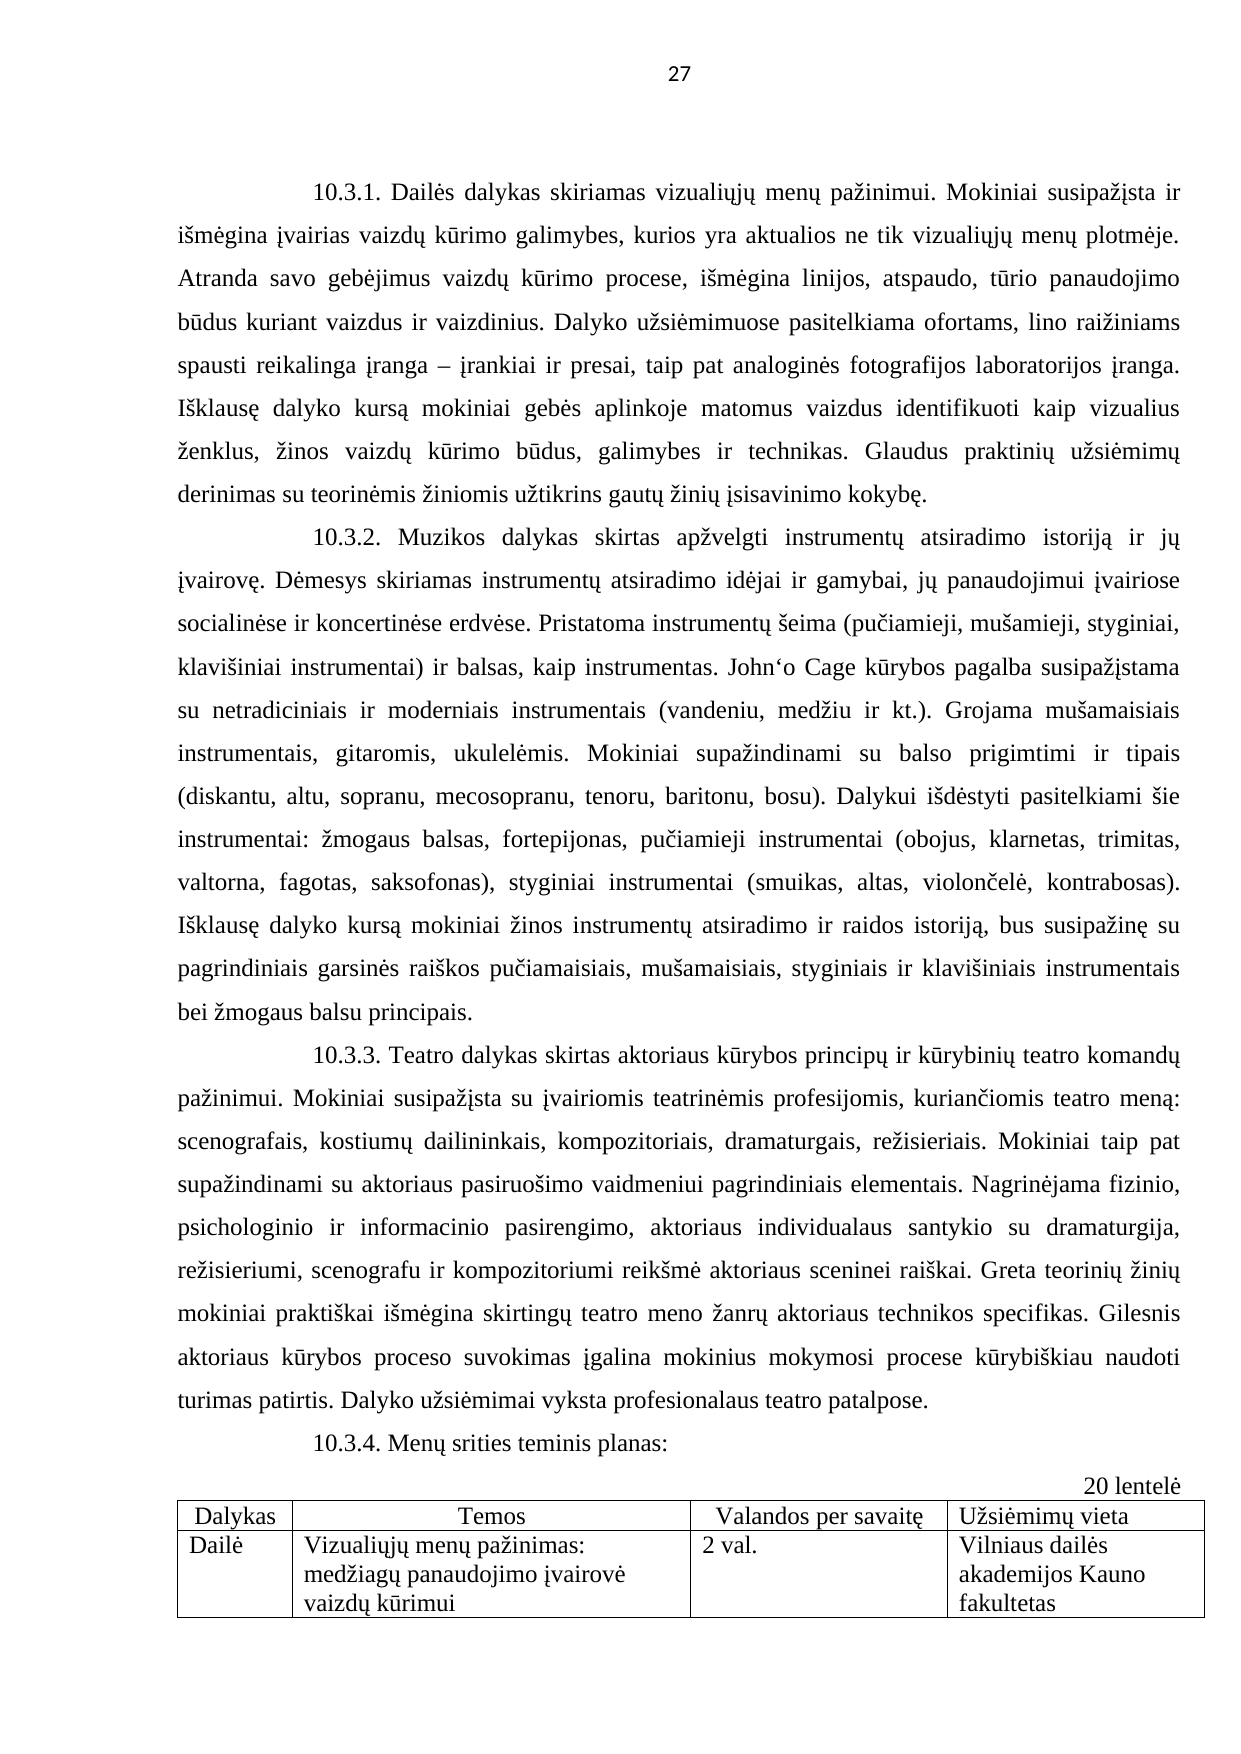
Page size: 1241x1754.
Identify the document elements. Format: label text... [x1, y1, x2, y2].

table_cell Vizualiųjų menų pažinimas: medžiagų panaudojimo įvairovė vaizdų kūrimui [293, 1531, 690, 1617]
text 10.3.4. Menų srities teminis planas: [177, 1428, 1181, 1457]
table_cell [948, 1531, 1204, 1617]
table_header Užsiėmimų vieta [948, 1501, 1204, 1529]
table_header Valandos per savaitę [691, 1501, 947, 1529]
text 10.3.3. Teatro dalykas skirtas aktoriaus kūrybos principų ir kūrybinių teatro komandų pažinimui. Mokiniai susipažįsta su įvairiomis teatrinėmis profesijomis, kuriančiomis teatro meną: scenografais, kostiumų dailininkais, kompozitoriais, dramaturgais, režisieriais. Mokiniai taip pat supažindinami su aktoriaus pasiruošimo vaidmeniui pagrindiniais elementais. Nagrinėjama fizinio, psichologinio ir informacinio pasirengimo, aktoriaus individualaus santykio su dramaturgija, režisieriumi, scenografu ir kompozitoriumi reikšmė aktoriaus sceninei raiškai. Greta teorinių žinių mokiniai praktiškai išmėgina skirtingų teatro meno žanrų aktoriaus technikos specifikas. Gilesnis aktoriaus kūrybos proceso suvokimas įgalina mokinius mokymosi procese kūrybiškiau naudoti turimas patirtis. Dalyko užsiėmimai vyksta profesionalaus teatro patalpose. [177, 1040, 1181, 1413]
table_cell Dailė [178, 1531, 292, 1617]
text 10.3.1. Dailės dalykas skiriamas vizualiųjų menų pažinimui. Mokiniai susipažįsta ir išmėgina įvairias vaizdų kūrimo galimybes, kurios yra aktualios ne tik vizualiųjų menų plotmėje. Atranda savo gebėjimus vaizdų kūrimo procese, išmėgina linijos, atspaudo, tūrio panaudojimo būdus kuriant vaizdus ir vaizdinius. Dalyko užsiėmimuose pasitelkiama ofortams, lino raižiniams spausti reikalinga įranga – įrankiai ir presai, taip pat analoginės fotografijos laboratorijos įranga. Išklausę dalyko kursą mokiniai gebės aplinkoje matomus vaizdus identifikuoti kaip vizualius ženklus, žinos vaizdų kūrimo būdus, galimybes ir technikas. Glaudus praktinių užsiėmimų derinimas su teorinėmis žiniomis užtikrins gautų žinių įsisavinimo kokybę. [177, 177, 1181, 508]
text 20 lentelė [177, 1471, 1181, 1500]
table_header Dalykas [178, 1501, 292, 1529]
table_header Temos [293, 1501, 690, 1529]
table_cell 2 val. [691, 1531, 947, 1617]
text 10.3.2. Muzikos dalykas skirtas apžvelgti instrumentų atsiradimo istoriją ir jų įvairovę. Dėmesys skiriamas instrumentų atsiradimo idėjai ir gamybai, jų panaudojimui įvairiose socialinėse ir koncertinėse erdvėse. Pristatoma instrumentų šeima (pučiamieji, mušamieji, styginiai, klavišiniai instrumentai) ir balsas, kaip instrumentas. John‘o Cage kūrybos pagalba susipažįstama su netradiciniais ir moderniais instrumentais (vandeniu, medžiu ir kt.). Grojama mušamaisiais instrumentais, gitaromis, ukulelėmis. Mokiniai supažindinami su balso prigimtimi ir tipais (diskantu, altu, sopranu, mecosopranu, tenoru, baritonu, bosu). Dalykui išdėstyti pasitelkiami šie instrumentai: žmogaus balsas, fortepijonas, pučiamieji instrumentai (obojus, klarnetas, trimitas, valtorna, fagotas, saksofonas), styginiai instrumentai (smuikas, altas, violončelė, kontrabosas). Išklausę dalyko kursą mokiniai žinos instrumentų atsiradimo ir raidos istoriją, bus susipažinę su pagrindiniais garsinės raiškos pučiamaisiais, mušamaisiais, styginiais ir klavišiniais instrumentais bei žmogaus balsu principais. [177, 522, 1181, 1025]
